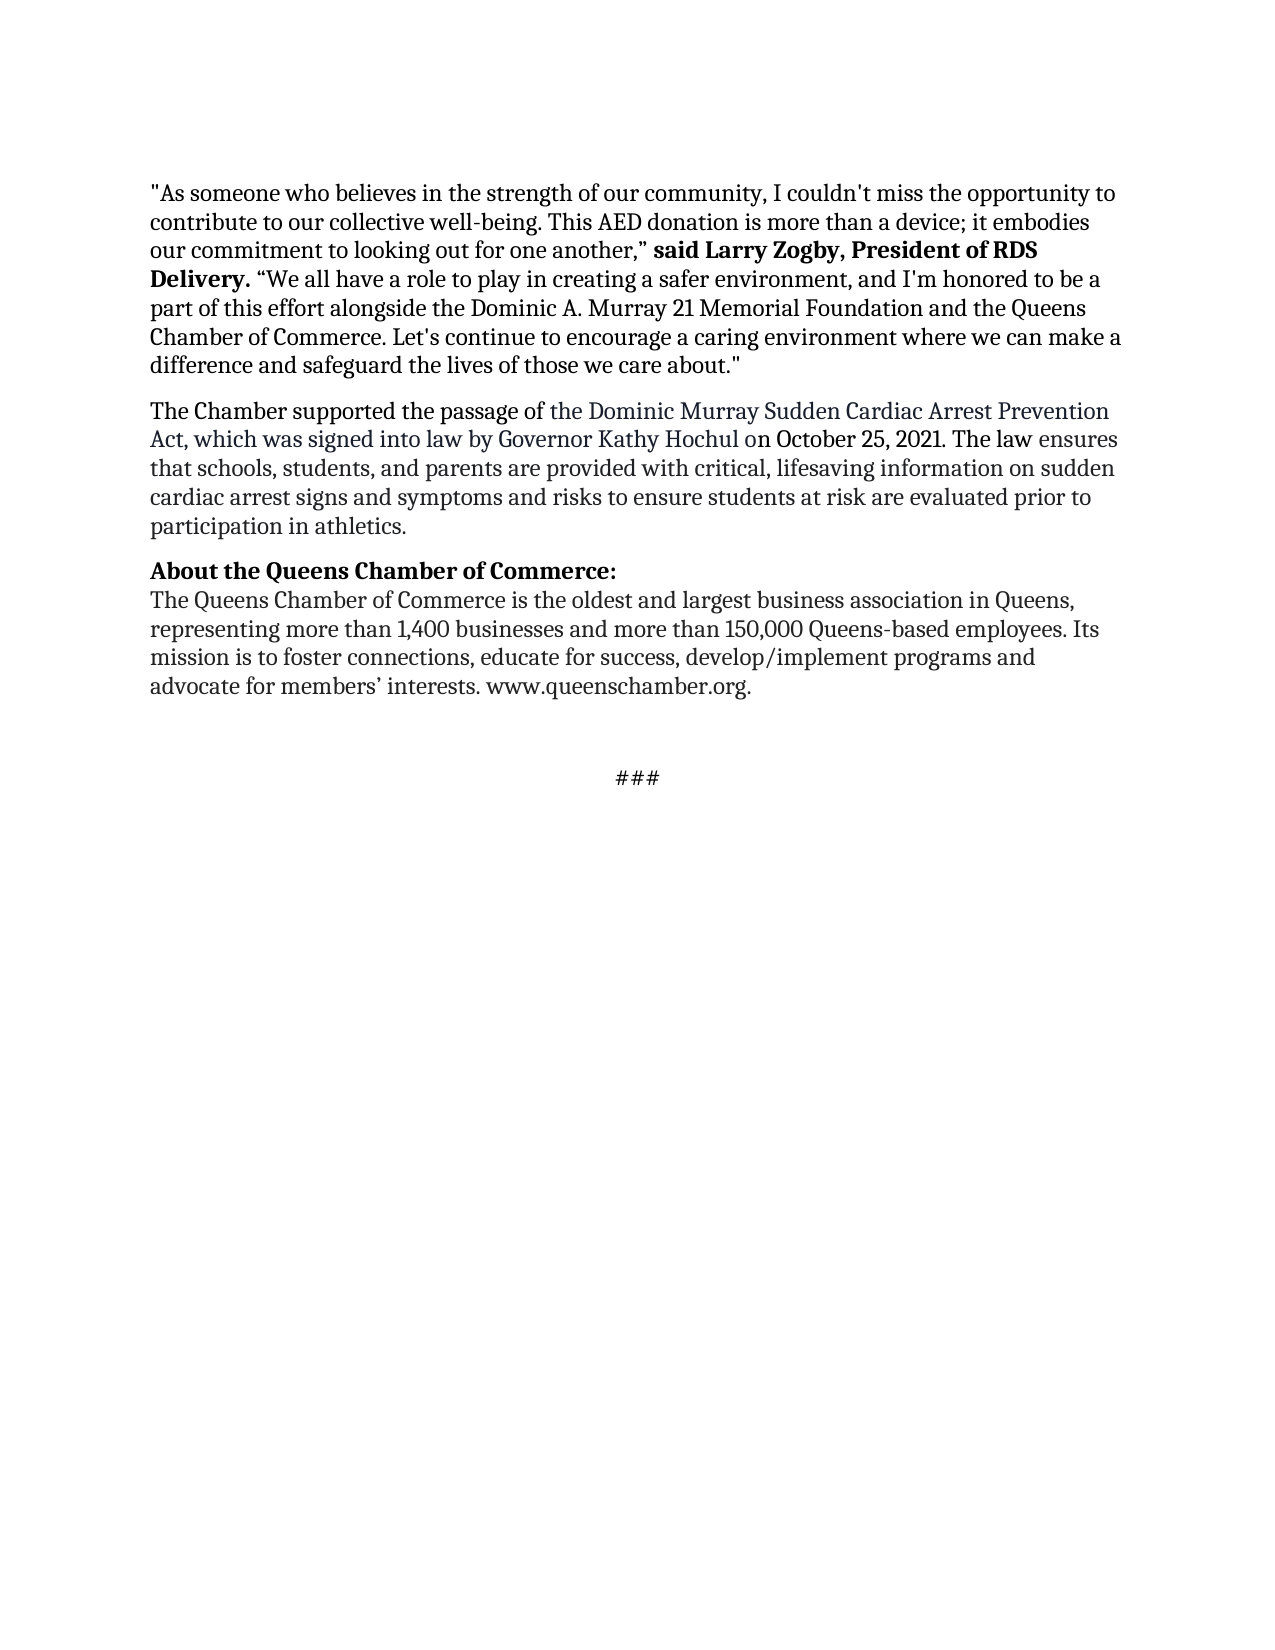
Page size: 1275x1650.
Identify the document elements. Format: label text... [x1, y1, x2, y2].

text The Chamber supported the passage of the Dominic Murray Sudden Cardiac Arrest Prevention Act, which was signed into law by Governor Kathy Hochul on October 25, 2021. The law ensures that schools, students, and parents are provided with critical, lifesaving information on sudden cardiac arrest signs and symptoms and risks to ensure students at risk are evaluated prior to participation in athletics. [150, 397, 1125, 540]
text ### [150, 763, 1125, 792]
text About the Queens Chamber of Commerce: The Queens Chamber of Commerce is the oldest and largest business association in Queens, representing more than 1,400 businesses and more than 150,000 Queens-based employees. Its mission is to foster connections, educate for success, develop/implement programs and advocate for members’ interests. www.queenschamber.org. [150, 557, 1125, 701]
text "As someone who believes in the strength of our community, I couldn't miss the opportunity to contribute to our collective well-being. This AED donation is more than a device; it embodies our commitment to looking out for one another,” said Larry Zogby, President of RDS Delivery. “We all have a role to play in creating a safer environment, and I'm honored to be a part of this effort alongside the Dominic A. Murray 21 Memorial Foundation and the Queens Chamber of Commerce. Let's continue to encourage a caring environment where we can make a difference and safeguard the lives of those we care about." [150, 179, 1125, 380]
